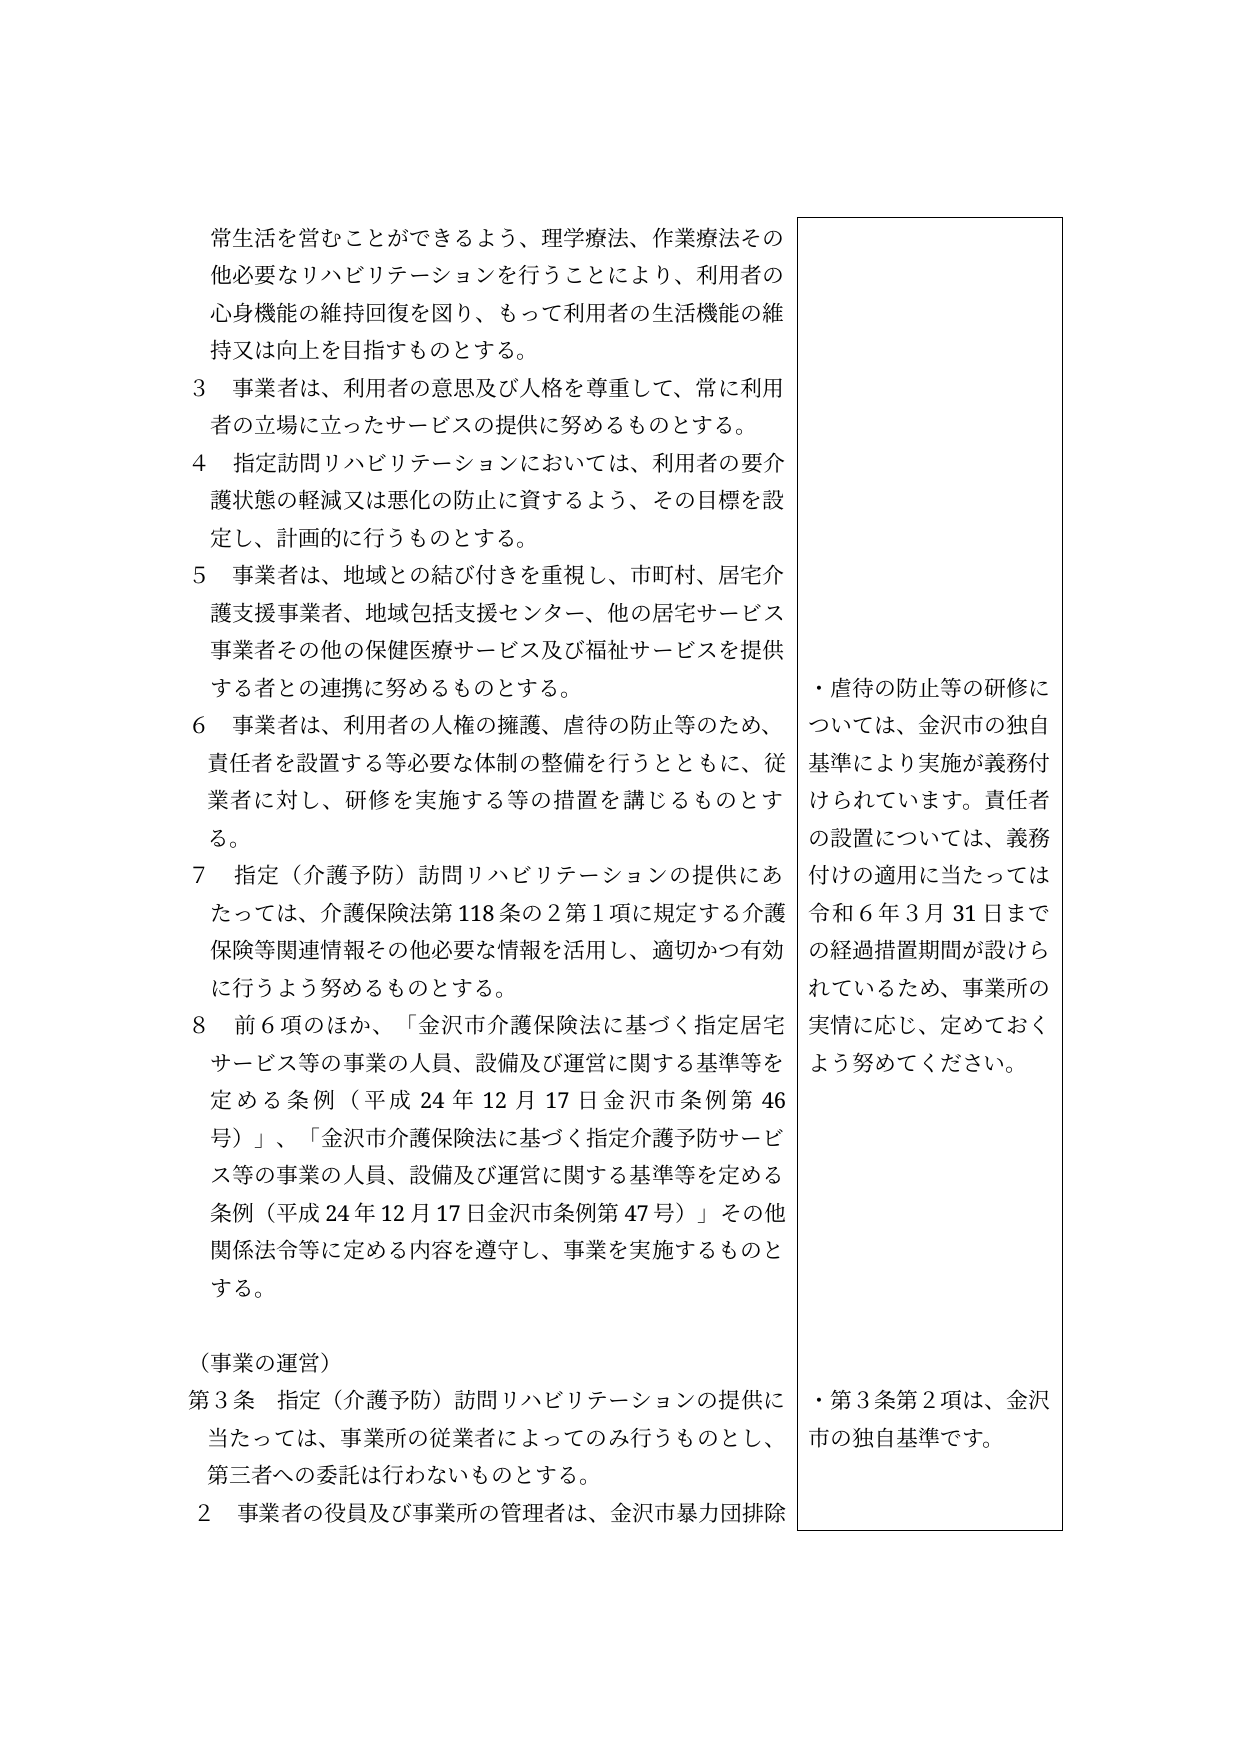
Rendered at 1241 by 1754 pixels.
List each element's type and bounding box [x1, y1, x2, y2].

table_cell [798, 218, 1062, 1530]
table_cell [177, 217, 797, 1530]
